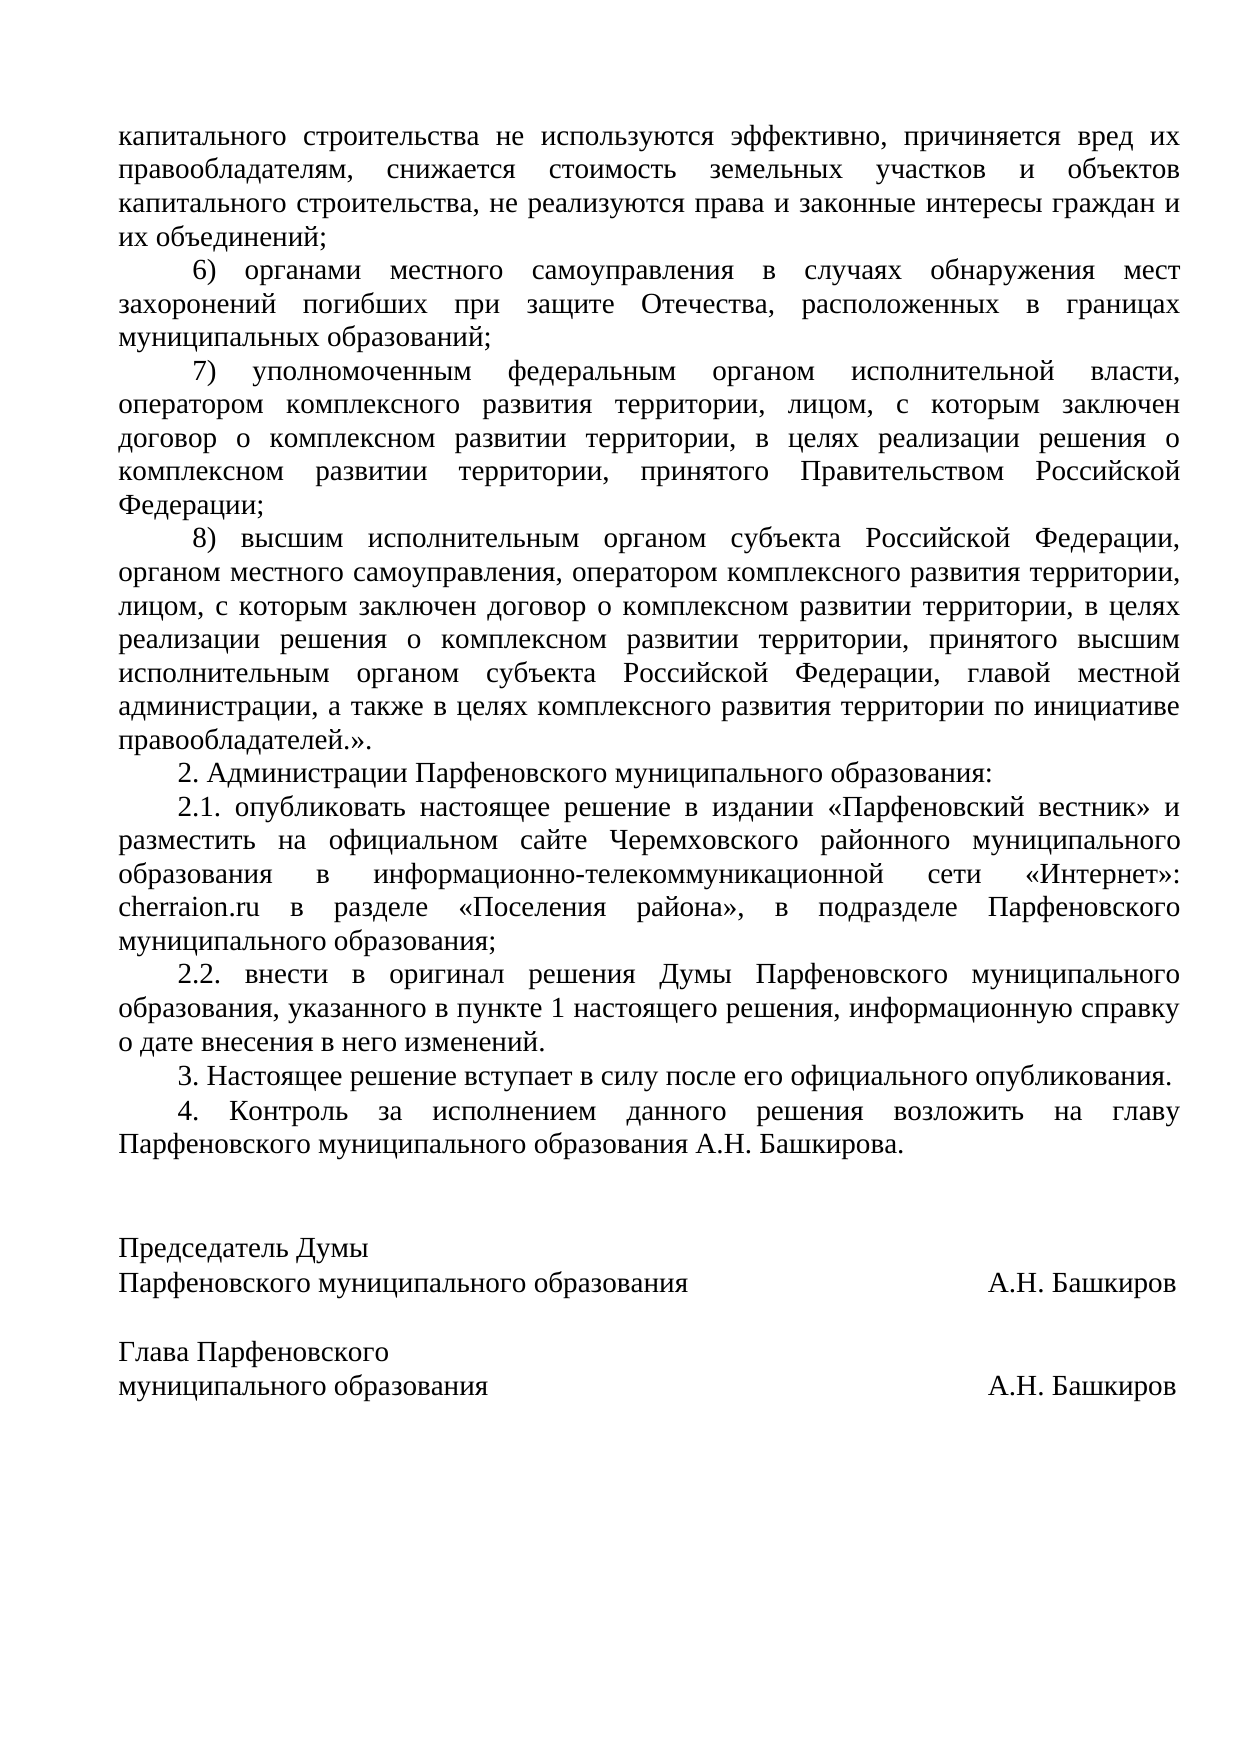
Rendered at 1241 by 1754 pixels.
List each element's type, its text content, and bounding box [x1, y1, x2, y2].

text Парфеновского муниципального образования А.Н. Башкиров [118, 1265, 1181, 1298]
text 2.1. опубликовать настоящее решение в издании «Парфеновский вестник» и разместить на официальном сайте Черемховского районного муниципального образования в информационно-телекоммуникационной сети «Интернет»: cherraion.ru в разделе «Поселения района», в подразделе Парфеновского муниципального образования; [118, 789, 1181, 957]
text Глава Парфеновского [118, 1334, 1181, 1367]
text 6) органами местного самоуправления в случаях обнаружения мест захоронений погибших при защите Отечества, расположенных в границах муниципальных образований; [118, 252, 1181, 353]
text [118, 118, 1181, 252]
text 2.2. внести в оригинал решения Думы Парфеновского муниципального образования, указанного в пункте 1 настоящего решения, информационную справку о дате внесения в него изменений. [118, 957, 1181, 1057]
text 8) высшим исполнительным органом субъекта Российской Федерации, органом местного самоуправления, оператором комплексного развития территории, лицом, с которым заключен договор о комплексном развитии территории, в целях реализации решения о комплексном развитии территории, принятого высшим исполнительным органом субъекта Российской Федерации, главой местной администрации, а также в целях комплексного развития территории по инициативе правообладателей.». [118, 521, 1181, 755]
text 3. Настоящее решение вступает в силу после его официального опубликования. [118, 1058, 1181, 1092]
text Председатель Думы [118, 1230, 1181, 1264]
text 2. Администрации Парфеновского муниципального образования: [118, 755, 1181, 789]
text муниципального образования А.Н. Башкиров [118, 1368, 1181, 1402]
text 7) уполномоченным федеральным органом исполнительной власти, оператором комплексного развития территории, лицом, с которым заключен договор о комплексном развитии территории, в целях реализации решения о комплексном развитии территории, принятого Правительством Российской Федерации; [118, 353, 1181, 521]
text 4. Контроль за исполнением данного решения возложить на главу Парфеновского муниципального образования А.Н. Башкирова. [118, 1093, 1181, 1160]
